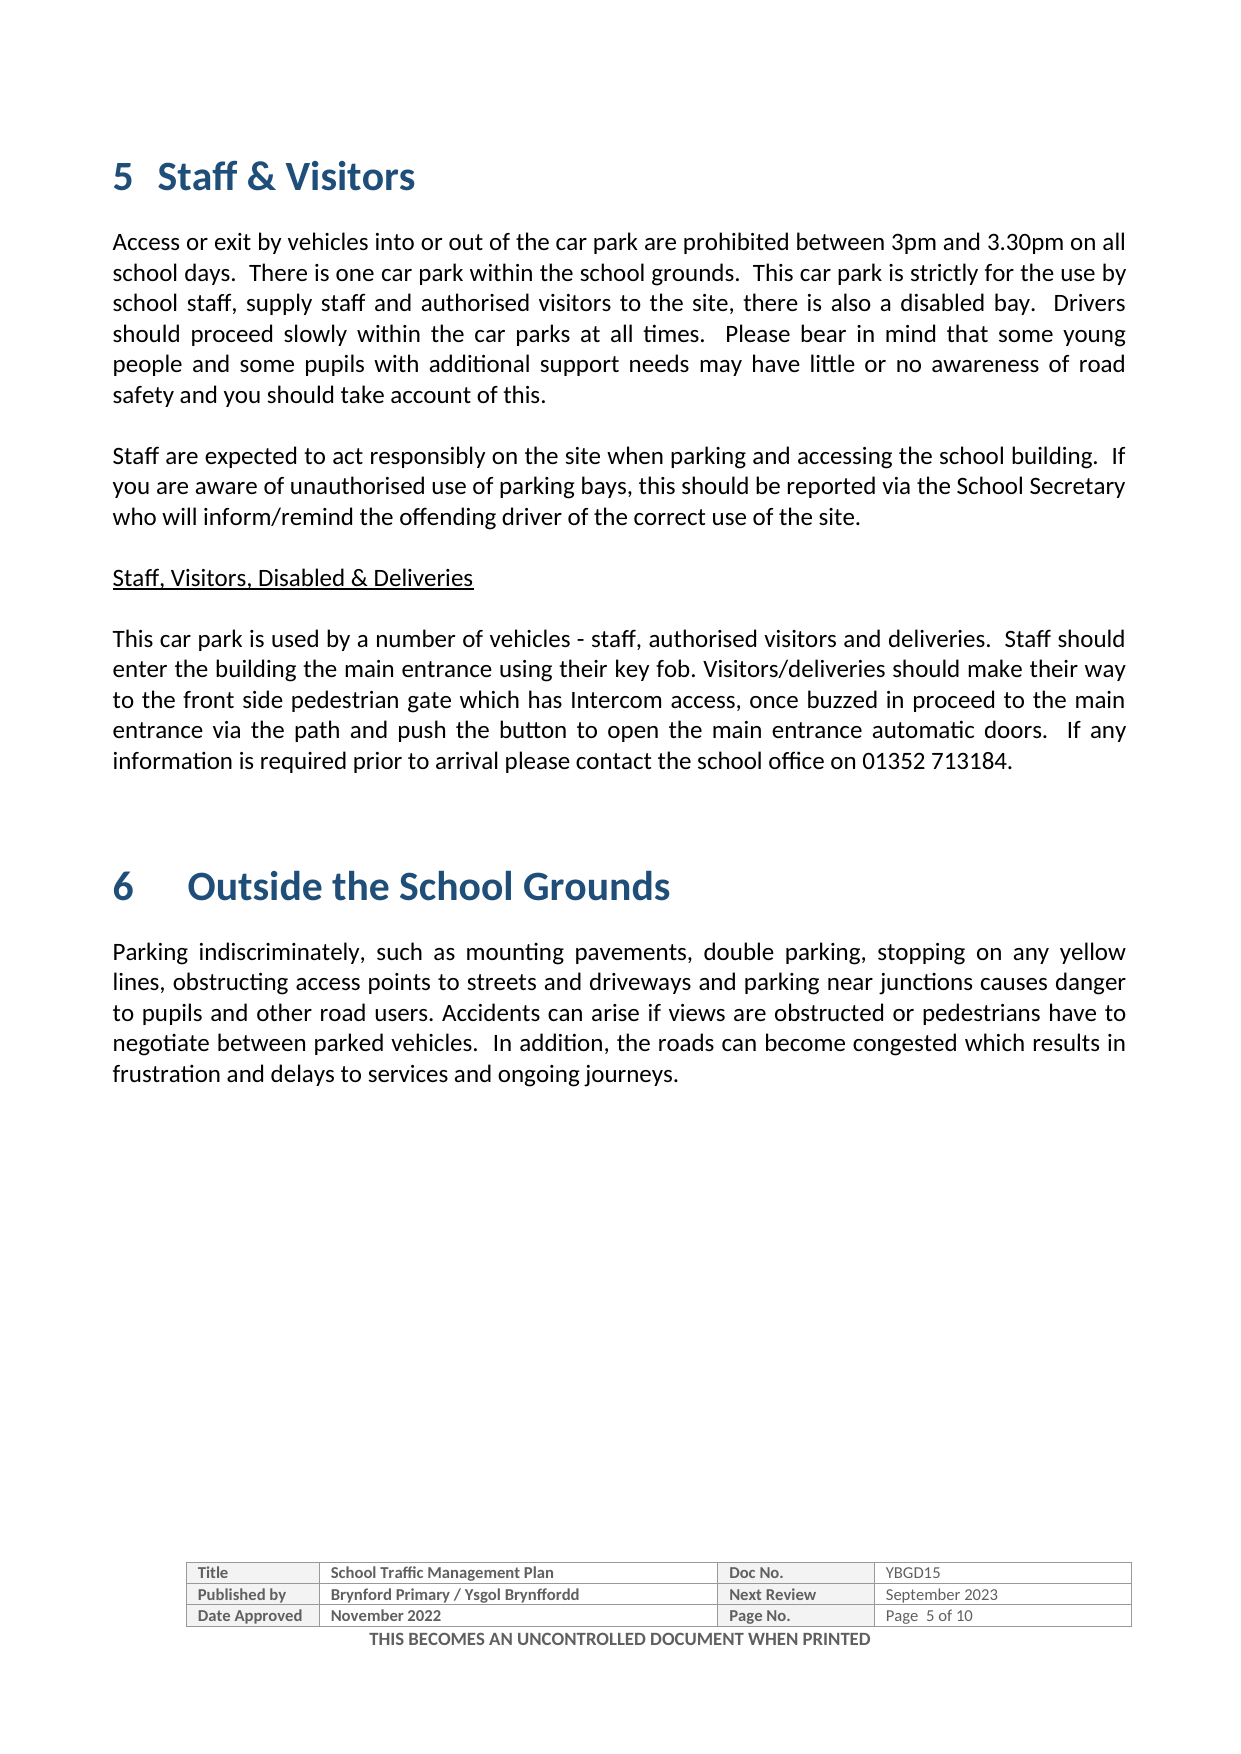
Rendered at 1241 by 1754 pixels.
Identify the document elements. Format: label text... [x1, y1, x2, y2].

text This car park is used by a number of vehicles - staff, authorised visitors and deliveries. Staff should enter the building the main entrance using their key fob. Visitors/deliveries should make their way to the front side pedestrian gate which has Intercom access, once buzzed in proceed to the main entrance via the path and push the button to open the main entrance automatic doors. If any information is required prior to arrival please contact the school office on 01352 713184. [112, 623, 1128, 776]
subtitle Outside the School Grounds [112, 860, 1128, 911]
text Access or exit by vehicles into or out of the car park are prohibited between 3pm and 3.30pm on all school days. There is one car park within the school grounds. This car park is strictly for the use by school staff, supply staff and authorised visitors to the site, there is also a disabled bay. Drivers should proceed slowly within the car parks at all times. Please bear in mind that some young people and some pupils with additional support needs may have little or no awareness of road safety and you should take account of this. [112, 226, 1128, 409]
text Staff are expected to act responsibly on the site when parking and accessing the school building. If you are aware of unauthorised use of parking bays, this should be reported via the School Secretary who will inform/remind the offending driver of the correct use of the site. [112, 440, 1128, 531]
text Parking indiscriminately, such as mounting pavements, double parking, stopping on any yellow lines, obstructing access points to streets and driveways and parking near junctions causes danger to pupils and other road users. Accidents can arise if views are obstructed or pedestrians have to negotiate between parked vehicles. In addition, the roads can become congested which results in frustration and delays to services and ongoing journeys. [112, 936, 1128, 1089]
text Staff, Visitors, Disabled & Deliveries [112, 562, 1128, 592]
subtitle Staff & Visitors [112, 150, 1128, 201]
